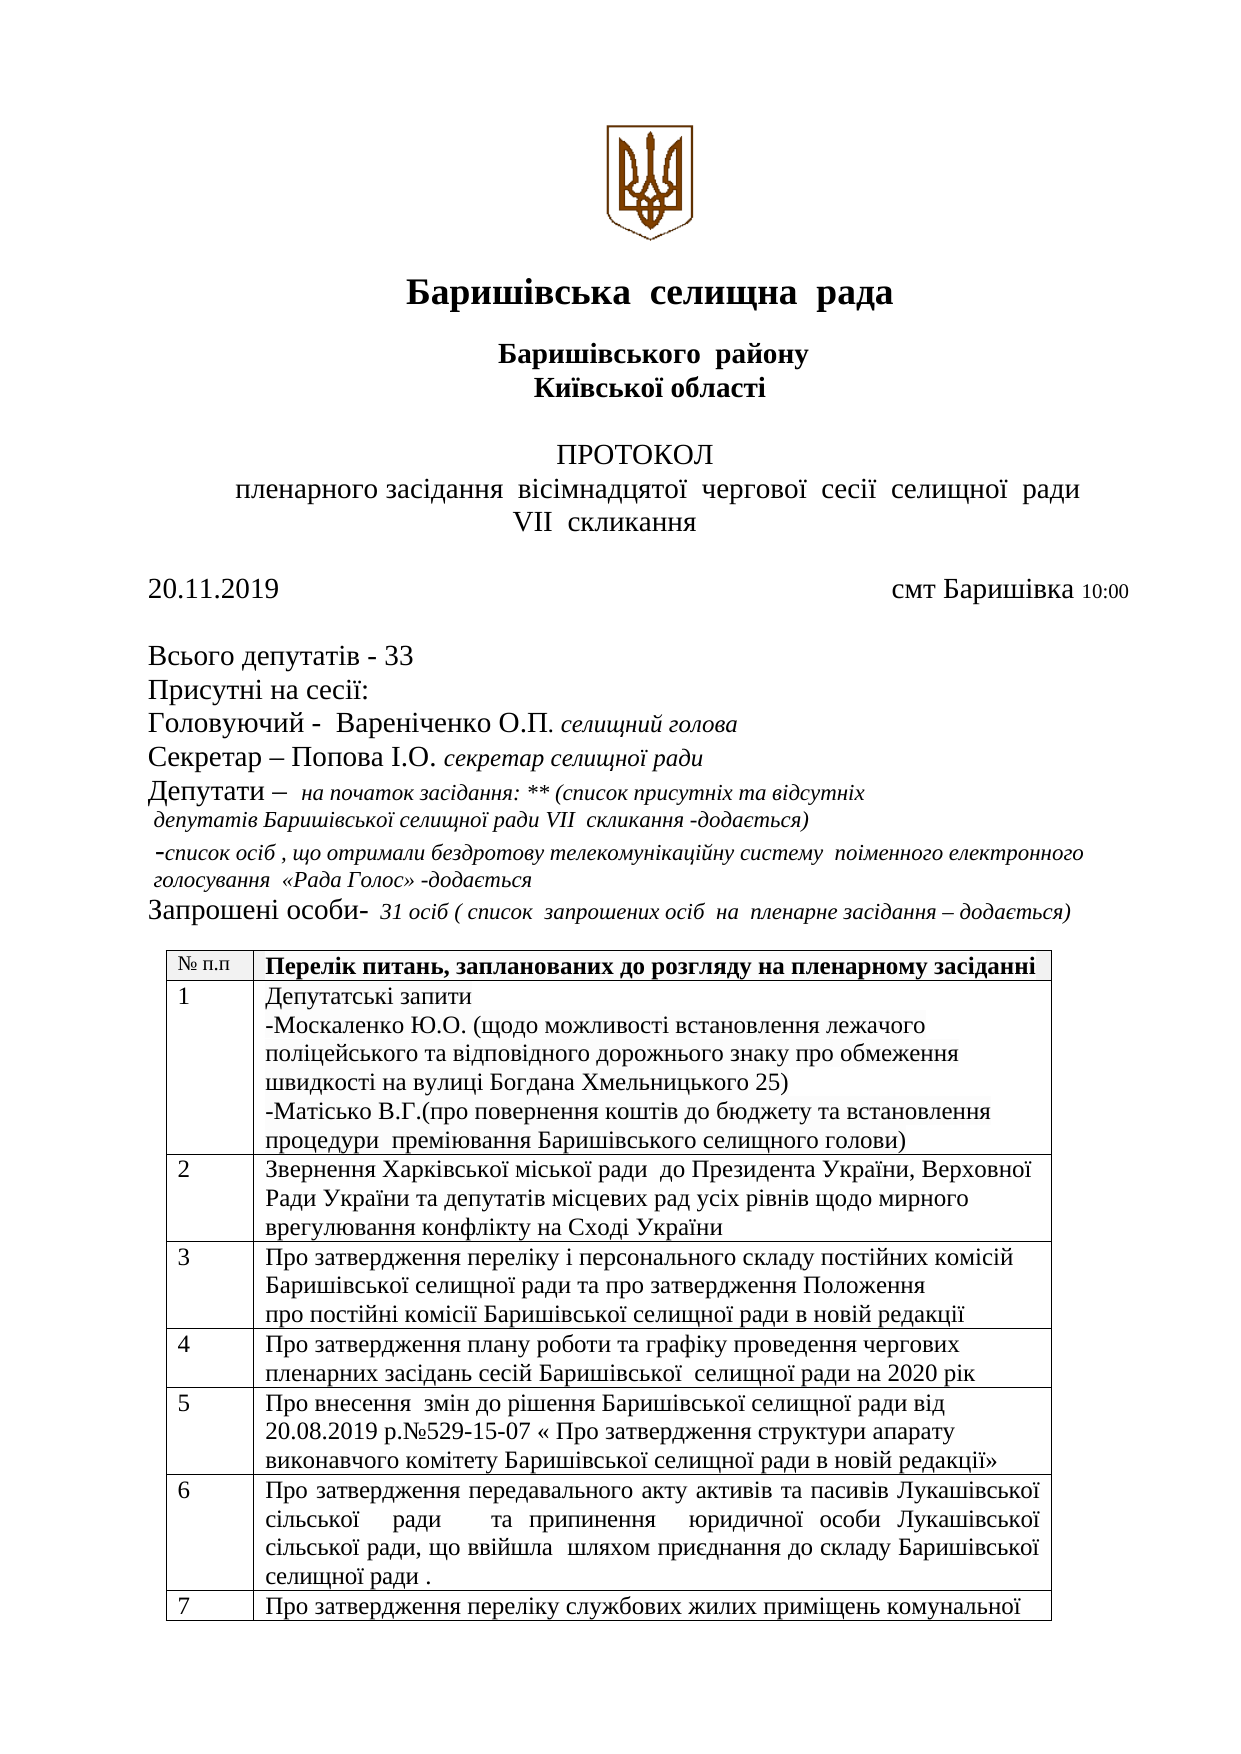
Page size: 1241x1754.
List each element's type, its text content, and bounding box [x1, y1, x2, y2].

text Депутати – на початок засідання: ** (список присутніх та відсутніх [148, 773, 1152, 806]
text Секретар – Попова І.О. секретар селищної ради [148, 739, 1152, 773]
table_header № п.п [167, 951, 253, 980]
table_cell Звернення Харківської міської ради до Президента України, Верховної Ради України та депутатів місцевих рад усіх рівнів щодо мирного врегулювання конфлікту на Сході України [254, 1155, 1051, 1241]
table_cell Про затвердження плану роботи та графіку проведення чергових пленарних засідань сесій Баришівської селищної ради на 2020 рік [254, 1329, 1051, 1387]
text -список осіб , що отримали бездротову телекомунікаційну систему поіменного електронного [148, 833, 1152, 866]
text VII скликання [148, 504, 1152, 538]
table_cell Про внесення змін до рішення Баришівської селищної ради від 20.08.2019 р.№529-15-07 « Про затвердження структури апарату виконавчого комітету Баришівської селищної ради в новій редакції» [254, 1388, 1051, 1474]
table_cell 3 [167, 1242, 253, 1328]
text Головуючий - Вареніченко О.П. селищний голова [148, 706, 1152, 739]
text пленарного засідання вісімнадцятої чергової сесії селищної ради [148, 471, 1152, 504]
table_cell Про затвердження передавального акту активів та пасивів Лукашівської сільської ради та припинення юридичної особи Лукашівської сільської ради, що ввійшла шляхом приєднання до складу Баришівської селищної ради . [254, 1475, 1051, 1590]
text голосування «Рада Голос» -додається [148, 866, 1152, 892]
table_cell Про затвердження переліку і персонального складу постійних комісій Баришівської селищної ради та про затвердження Положення про постійні комісії Баришівської селищної ради в новій редакції [254, 1242, 1051, 1328]
table_cell 2 [167, 1155, 253, 1241]
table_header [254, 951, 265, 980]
table_cell 1 [167, 981, 253, 1153]
subtitle Київської області [148, 370, 1152, 404]
table_cell 7 [167, 1591, 253, 1620]
table_cell Депутатські запити -Москаленко Ю.О. (щодо можливості встановлення лежачого поліцейського та відповідного дорожнього знаку про обмеження швидкості на вулиці Богдана Хмельницького 25) -Матісько В.Г.(про повернення коштів до бюджету та встановлення процедури преміювання Баришівського селищного голови) [254, 981, 1051, 1153]
table_cell 5 [167, 1388, 253, 1474]
subtitle Баришівська селищна рада [148, 269, 1152, 313]
picture [598, 118, 702, 247]
table_cell 6 [167, 1475, 253, 1590]
text 20.11.2019 смт Баришівка 10:00 [148, 571, 1152, 605]
subtitle Баришівського району [148, 337, 1152, 370]
text ПРОТОКОЛ [148, 437, 1152, 471]
text Всього депутатів - 33 [148, 638, 1152, 672]
table_cell 4 [167, 1329, 253, 1387]
text депутатів Баришівської селищної ради VII скликання -додається) [148, 806, 1152, 833]
text Запрошені особи- 31 осіб ( список запрошених осіб на пленарне засідання – додається) [148, 892, 1152, 926]
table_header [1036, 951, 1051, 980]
text Присутні на сесії: [148, 672, 1152, 706]
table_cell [254, 1591, 1051, 1620]
